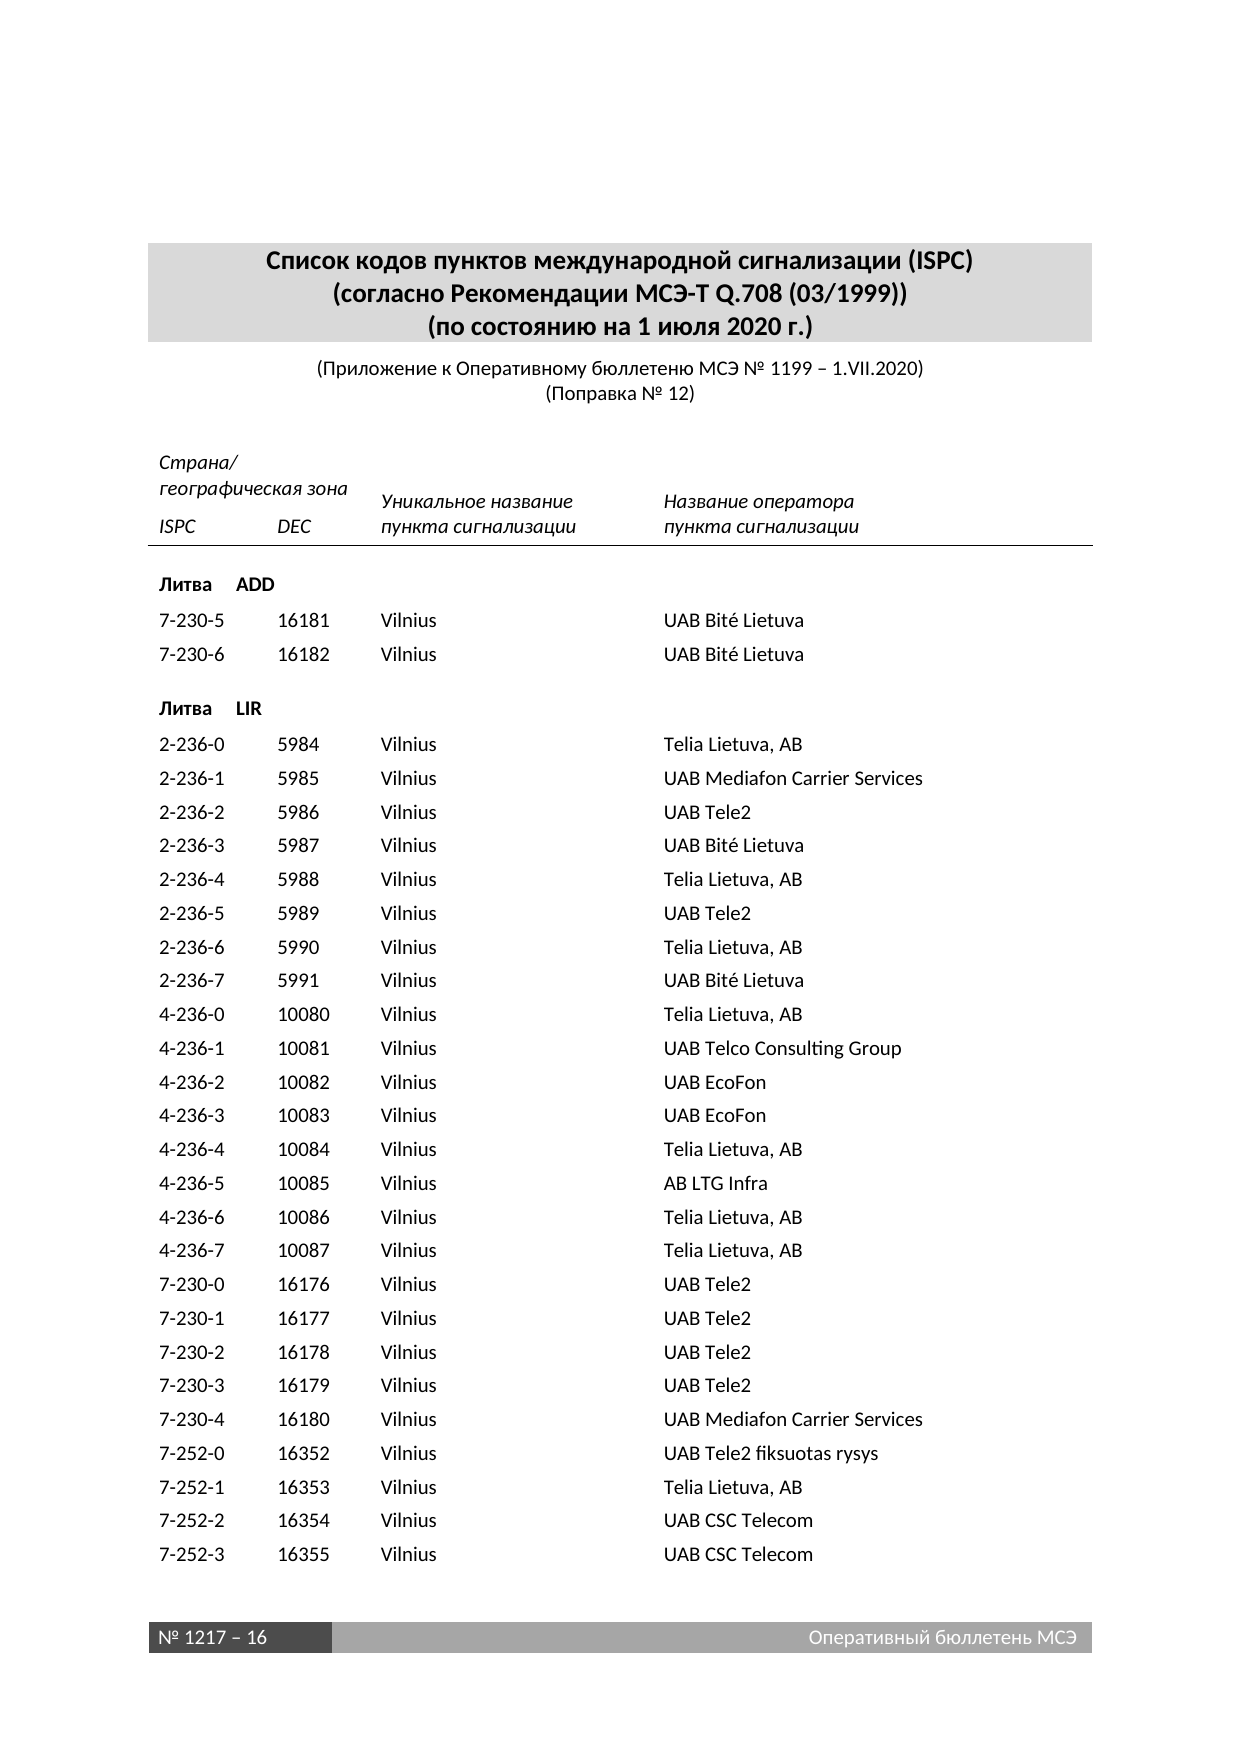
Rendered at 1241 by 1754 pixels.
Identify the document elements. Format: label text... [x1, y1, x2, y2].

table_cell 10087 [266, 1234, 369, 1267]
table_cell Vilnius [369, 1200, 652, 1233]
table_cell AB LTG Infra [652, 1166, 1092, 1200]
table_cell Telia Lietuva, AB [652, 997, 1092, 1031]
table_cell Vilnius [369, 1537, 652, 1571]
table_cell Vilnius [369, 1031, 652, 1065]
table_cell 4-236-6 [148, 1200, 266, 1233]
table_cell Vilnius [369, 727, 652, 761]
table_cell Vilnius [369, 637, 652, 671]
table_cell Vilnius [369, 1369, 652, 1402]
table_cell Литва ADD [148, 546, 1092, 603]
table_cell 10082 [266, 1065, 369, 1098]
table_cell UAB Tele2 fiksuotas rysys [652, 1436, 1092, 1470]
table_cell 4-236-1 [148, 1031, 266, 1065]
table_cell 10085 [266, 1166, 369, 1200]
table_cell Vilnius [369, 795, 652, 828]
table_cell Литва LIR [148, 671, 1092, 727]
table_cell 5991 [266, 964, 369, 997]
table_cell UAB Mediafon Carrier Services [652, 761, 1092, 795]
table_cell 4-236-4 [148, 1132, 266, 1166]
table_cell 5986 [266, 795, 369, 828]
table_cell Vilnius [369, 1504, 652, 1537]
table_cell 7-252-3 [148, 1537, 266, 1571]
table_header Уникальное название пункта сигнализации [369, 443, 652, 545]
table_cell Telia Lietuva, AB [652, 727, 1092, 761]
table_cell UAB Tele2 [652, 896, 1092, 930]
table_cell 16179 [266, 1369, 369, 1402]
table_cell Vilnius [369, 1267, 652, 1301]
table_cell 10081 [266, 1031, 369, 1065]
table_cell Telia Lietuva, AB [652, 1234, 1092, 1267]
table_cell UAB Tele2 [652, 1301, 1092, 1335]
table_cell 10084 [266, 1132, 369, 1166]
table_cell 7-230-0 [148, 1267, 266, 1301]
table_cell 4-236-3 [148, 1099, 266, 1132]
table_cell 10080 [266, 997, 369, 1031]
table_cell ISPC [148, 506, 266, 545]
table_cell 5984 [266, 727, 369, 761]
table_cell 16176 [266, 1267, 369, 1301]
table_cell 4-236-5 [148, 1166, 266, 1200]
table_cell UAB Bité Lietuva [652, 603, 1092, 637]
table_cell 16354 [266, 1504, 369, 1537]
table_cell Vilnius [369, 761, 652, 795]
table_cell UAB Tele2 [652, 1267, 1092, 1301]
table_cell 7-252-2 [148, 1504, 266, 1537]
table_cell 16180 [266, 1402, 369, 1436]
table_cell Vilnius [369, 1166, 652, 1200]
table_cell 2-236-0 [148, 727, 266, 761]
table_cell UAB Tele2 [652, 795, 1092, 828]
table_cell UAB Bité Lietuva [652, 829, 1092, 862]
table_cell 2-236-6 [148, 930, 266, 963]
table_cell Vilnius [369, 1402, 652, 1436]
table_cell 7-252-0 [148, 1436, 266, 1470]
table_cell Telia Lietuva, AB [652, 1132, 1092, 1166]
table_cell 2-236-2 [148, 795, 266, 828]
table_header Название оператора пункта сигнализации [652, 443, 1092, 545]
table_cell 5989 [266, 896, 369, 930]
table_cell 2-236-1 [148, 761, 266, 795]
table_cell UAB Telco Consulting Group [652, 1031, 1092, 1065]
table_cell UAB Tele2 [652, 1369, 1092, 1402]
table_cell Telia Lietuva, AB [652, 862, 1092, 896]
table_cell Vilnius [369, 1234, 652, 1267]
table_cell 2-236-7 [148, 964, 266, 997]
table_cell Vilnius [369, 1436, 652, 1470]
table_cell UAB EcoFon [652, 1099, 1092, 1132]
table_cell Telia Lietuva, AB [652, 1470, 1092, 1503]
table_cell Telia Lietuva, AB [652, 930, 1092, 963]
table_cell 7-230-1 [148, 1301, 266, 1335]
table_cell 10083 [266, 1099, 369, 1132]
table_cell UAB Mediafon Carrier Services [652, 1402, 1092, 1436]
table_cell 16178 [266, 1335, 369, 1368]
table_cell Vilnius [369, 1099, 652, 1132]
table_cell 4-236-2 [148, 1065, 266, 1098]
table_header Страна/ географическая зона [148, 443, 369, 506]
table_cell 16355 [266, 1537, 369, 1571]
table_cell UAB CSC Telecom [652, 1504, 1092, 1537]
table_cell 5990 [266, 930, 369, 963]
table_cell Vilnius [369, 829, 652, 862]
table_cell 5985 [266, 761, 369, 795]
table_cell 10086 [266, 1200, 369, 1233]
table_cell UAB CSC Telecom [652, 1537, 1092, 1571]
table_cell 16182 [266, 637, 369, 671]
table_cell Vilnius [369, 1335, 652, 1368]
table_cell DEC [266, 506, 369, 545]
table_cell 7-230-3 [148, 1369, 266, 1402]
table_cell 7-230-6 [148, 637, 266, 671]
table_cell 16353 [266, 1470, 369, 1503]
table_cell Telia Lietuva, AB [652, 1200, 1092, 1233]
table_cell UAB EcoFon [652, 1065, 1092, 1098]
table_cell Vilnius [369, 1065, 652, 1098]
table_cell 7-252-1 [148, 1470, 266, 1503]
table_cell 16177 [266, 1301, 369, 1335]
table_cell 16181 [266, 603, 369, 637]
table_cell 16352 [266, 1436, 369, 1470]
table_cell 4-236-7 [148, 1234, 266, 1267]
table_cell 2-236-4 [148, 862, 266, 896]
table_cell 5988 [266, 862, 369, 896]
table_cell Vilnius [369, 1301, 652, 1335]
table_cell Vilnius [369, 997, 652, 1031]
table_cell UAB Bité Lietuva [652, 964, 1092, 997]
table_cell Vilnius [369, 1470, 652, 1503]
text (Приложение к Оперативному бюллетеню МСЭ № 1199 – 1.VII.2020) (Поправка № 12) [148, 355, 1092, 406]
table_cell 7-230-2 [148, 1335, 266, 1368]
table_cell Vilnius [369, 1132, 652, 1166]
table_cell 2-236-5 [148, 896, 266, 930]
table_cell Vilnius [369, 862, 652, 896]
table_cell Vilnius [369, 603, 652, 637]
text Список кодов пунктов международной сигнализации (ISPC) (согласно Рекомендации МСЭ-Т Q.708 (03/1999)) (по состоянию на 1 июля 2020 г.) [148, 243, 1092, 342]
table_cell UAB Bité Lietuva [652, 637, 1092, 671]
table_cell Vilnius [369, 964, 652, 997]
table_cell 5987 [266, 829, 369, 862]
table_cell Vilnius [369, 896, 652, 930]
table_cell 7-230-5 [148, 603, 266, 637]
table_cell 4-236-0 [148, 997, 266, 1031]
table_cell UAB Tele2 [652, 1335, 1092, 1368]
table_cell Vilnius [369, 930, 652, 963]
table_cell 7-230-4 [148, 1402, 266, 1436]
table_cell 2-236-3 [148, 829, 266, 862]
